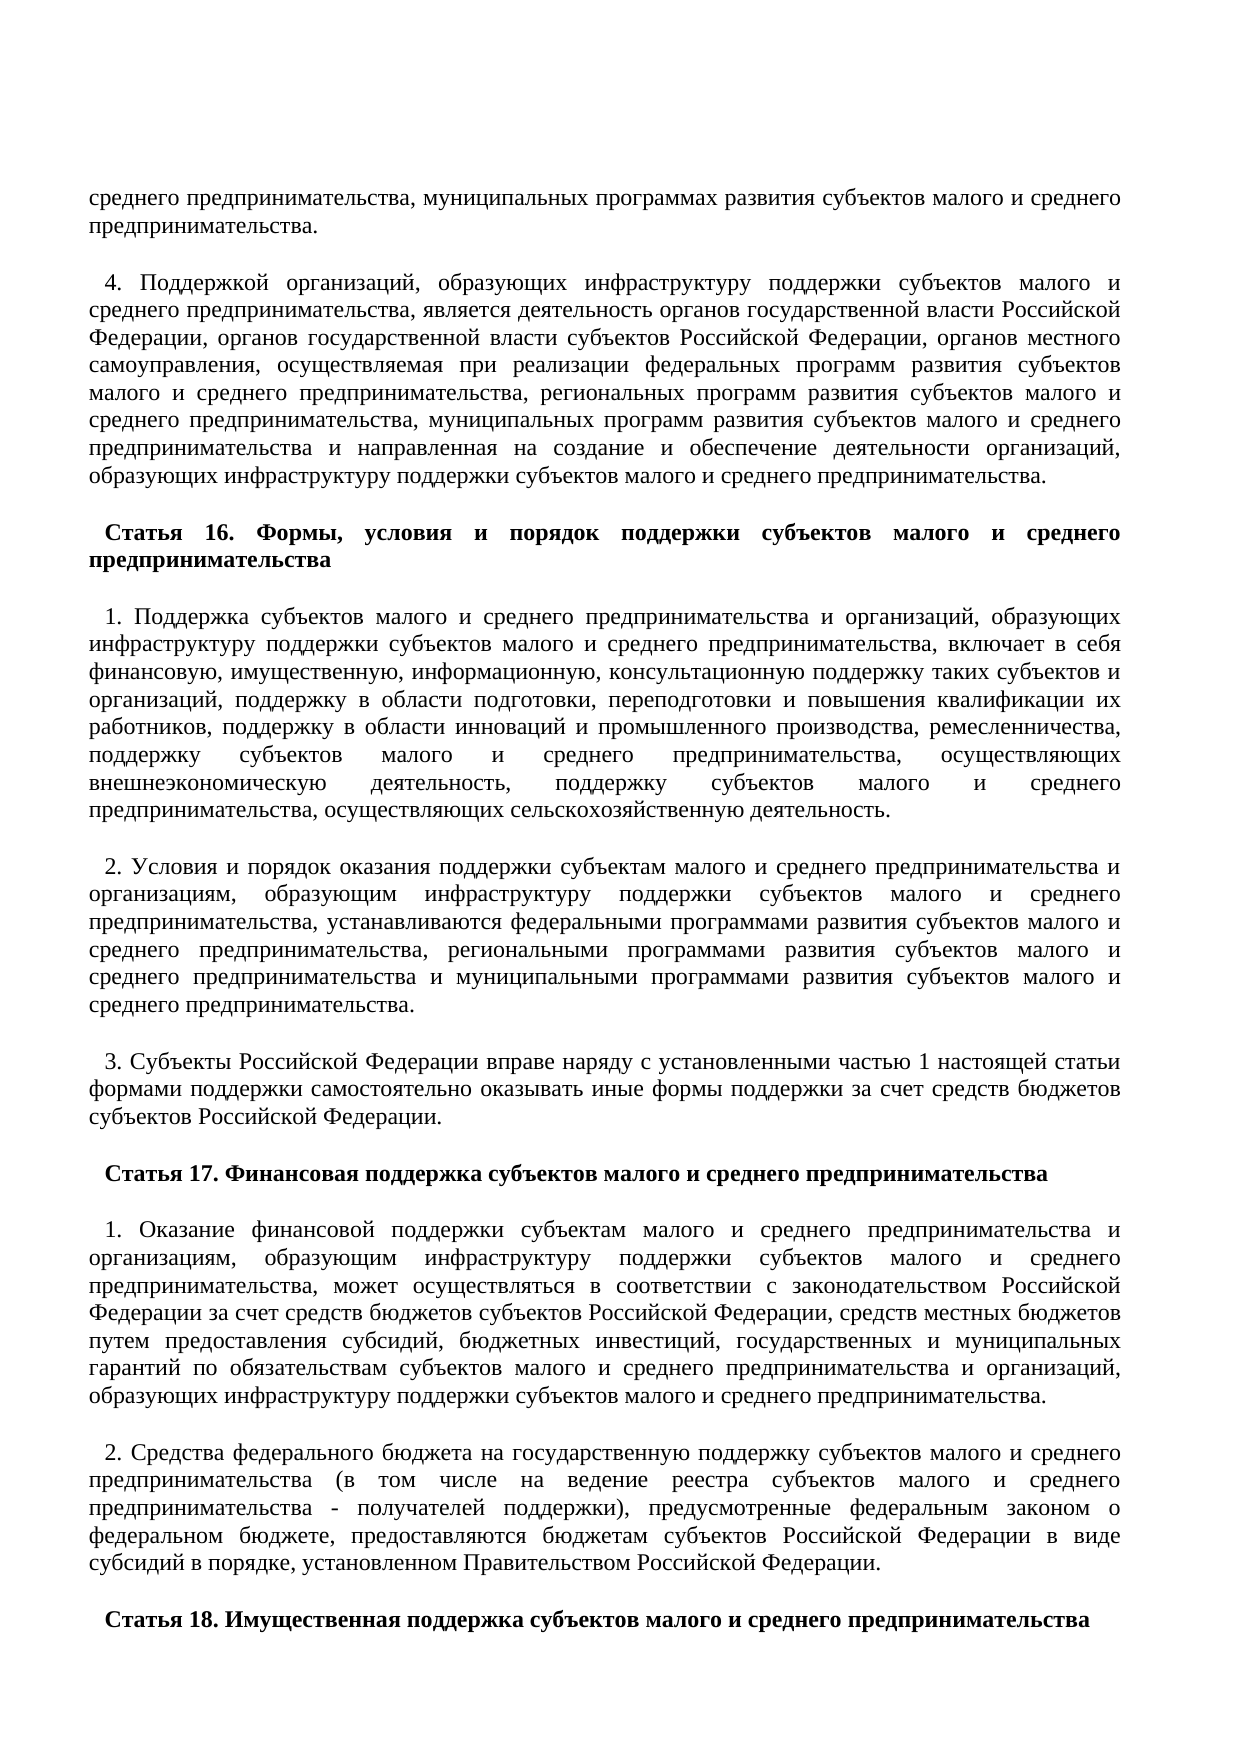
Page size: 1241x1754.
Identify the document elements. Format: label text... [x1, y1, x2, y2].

text 4. Поддержкой организаций, образующих инфраструктуру поддержки субъектов малого и среднего предпринимательства, является деятельность органов государственной власти Российской Федерации, органов государственной власти субъектов Российской Федерации, органов местного самоуправления, осуществляемая при реализации федеральных программ развития субъектов малого и среднего предпринимательства, региональных программ развития субъектов малого и среднего предпринимательства, муниципальных программ развития субъектов малого и среднего предпринимательства и направленная на создание и обеспечение деятельности организаций, образующих инфраструктуру поддержки субъектов малого и среднего предпринимательства. [89, 267, 1122, 488]
text Статья 16. Формы, условия и порядок поддержки субъектов малого и среднего предпринимательства [89, 517, 1122, 573]
text 1. Поддержка субъектов малого и среднего предпринимательства и организаций, образующих инфраструктуру поддержки субъектов малого и среднего предпринимательства, включает в себя финансовую, имущественную, информационную, консультационную поддержку таких субъектов и организаций, поддержку в области подготовки, переподготовки и повышения квалификации их работников, поддержку в области инноваций и промышленного производства, ремесленничества, поддержку субъектов малого и среднего предпринимательства, осуществляющих внешнеэкономическую деятельность, поддержку субъектов малого и среднего предпринимательства, осуществляющих сельскохозяйственную деятельность. [89, 602, 1122, 823]
text Статья 17. Финансовая поддержка субъектов малого и среднего предпринимательства [89, 1159, 1122, 1186]
text 1. Оказание финансовой поддержки субъектам малого и среднего предпринимательства и организациям, образующим инфраструктуру поддержки субъектов малого и среднего предпринимательства, может осуществляться в соответствии с законодательством Российской Федерации за счет средств бюджетов субъектов Российской Федерации, средств местных бюджетов путем предоставления субсидий, бюджетных инвестиций, государственных и муниципальных гарантий по обязательствам субъектов малого и среднего предпринимательства и организаций, образующих инфраструктуру поддержки субъектов малого и среднего предпринимательства. [89, 1215, 1122, 1409]
text 2. Условия и порядок оказания поддержки субъектам малого и среднего предпринимательства и организациям, образующим инфраструктуру поддержки субъектов малого и среднего предпринимательства, устанавливаются федеральными программами развития субъектов малого и среднего предпринимательства, региональными программами развития субъектов малого и среднего предпринимательства и муниципальными программами развития субъектов малого и среднего предпринимательства. [89, 852, 1122, 1017]
text 3. Субъекты Российской Федерации вправе наряду с установленными частью 1 настоящей статьи формами поддержки самостоятельно оказывать иные формы поддержки за счет средств бюджетов субъектов Российской Федерации. [89, 1047, 1122, 1129]
text Статья 18. Имущественная поддержка субъектов малого и среднего предпринимательства [89, 1605, 1122, 1633]
text 2. Средства федерального бюджета на государственную поддержку субъектов малого и среднего предпринимательства (в том числе на ведение реестра субъектов малого и среднего предпринимательства - получателей поддержки), предусмотренные федеральным законом о федеральном бюджете, предоставляются бюджетам субъектов Российской Федерации в виде субсидий в порядке, установленном Правительством Российской Федерации. [89, 1438, 1122, 1576]
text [89, 183, 1122, 238]
